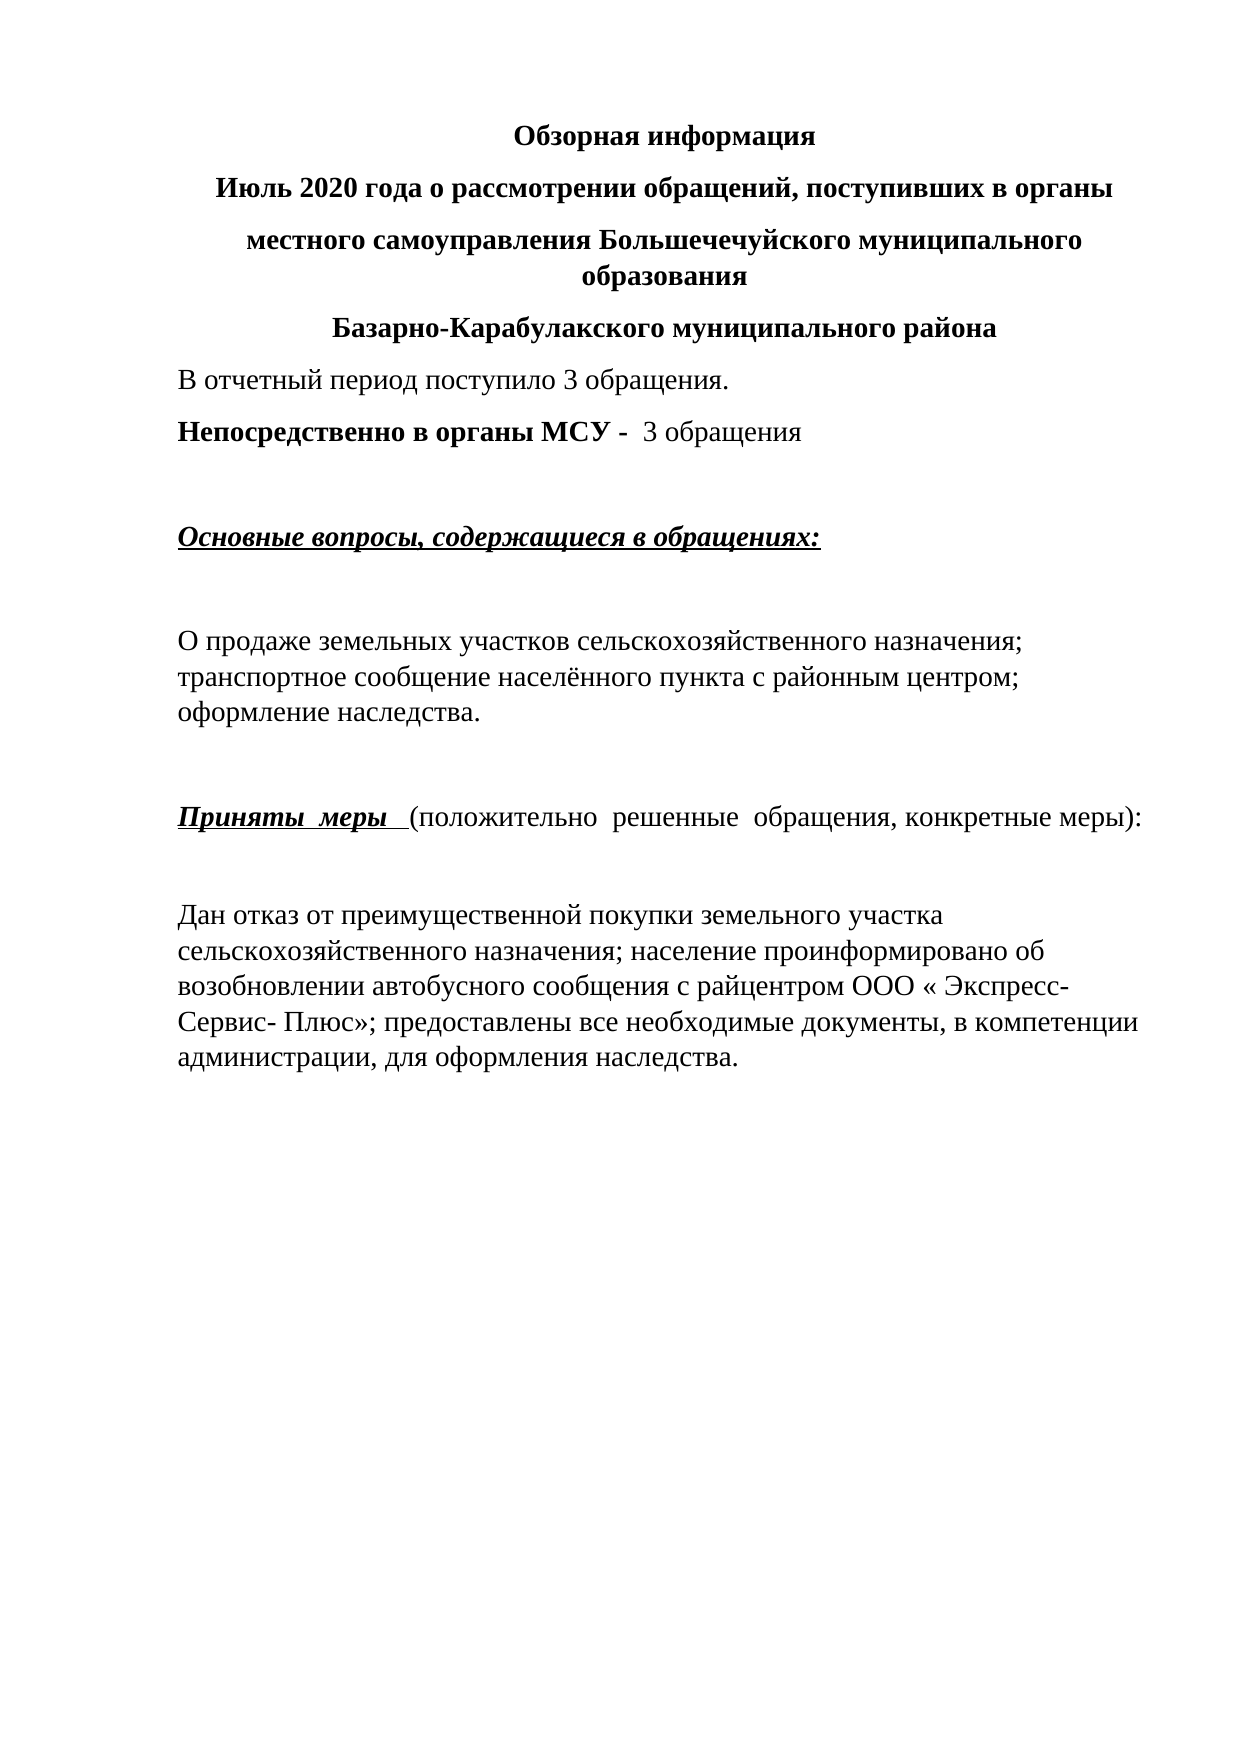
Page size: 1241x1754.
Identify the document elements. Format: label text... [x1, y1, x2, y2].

text Непосредственно в органы МСУ - 3 обращения [177, 414, 1152, 448]
text О продаже земельных участков сельскохозяйственного назначения; транспортное сообщение населённого пункта с районным центром; оформление наследства. [177, 623, 1152, 728]
text местного самоуправления Большечечуйского муниципального образования [177, 222, 1152, 292]
text Приняты меры (положительно решенные обращения, конкретные меры): [177, 799, 1152, 832]
text Базарно-Карабулакского муниципального района [177, 310, 1152, 344]
text Дан отказ от преимущественной покупки земельного участка сельскохозяйственного назначения; население проинформировано об возобновлении автобусного сообщения с райцентром ООО « Экспресс-Сервис- Плюс»; предоставлены все необходимые документы, в компетенции администрации, для оформления наследства. [177, 897, 1152, 1073]
text Основные вопросы, содержащиеся в обращениях: [177, 519, 1152, 552]
text В отчетный период поступило 3 обращения. [177, 362, 1152, 396]
text Июль 2020 года о рассмотрении обращений, поступивших в органы [177, 170, 1152, 204]
text Обзорная информация [177, 118, 1152, 152]
